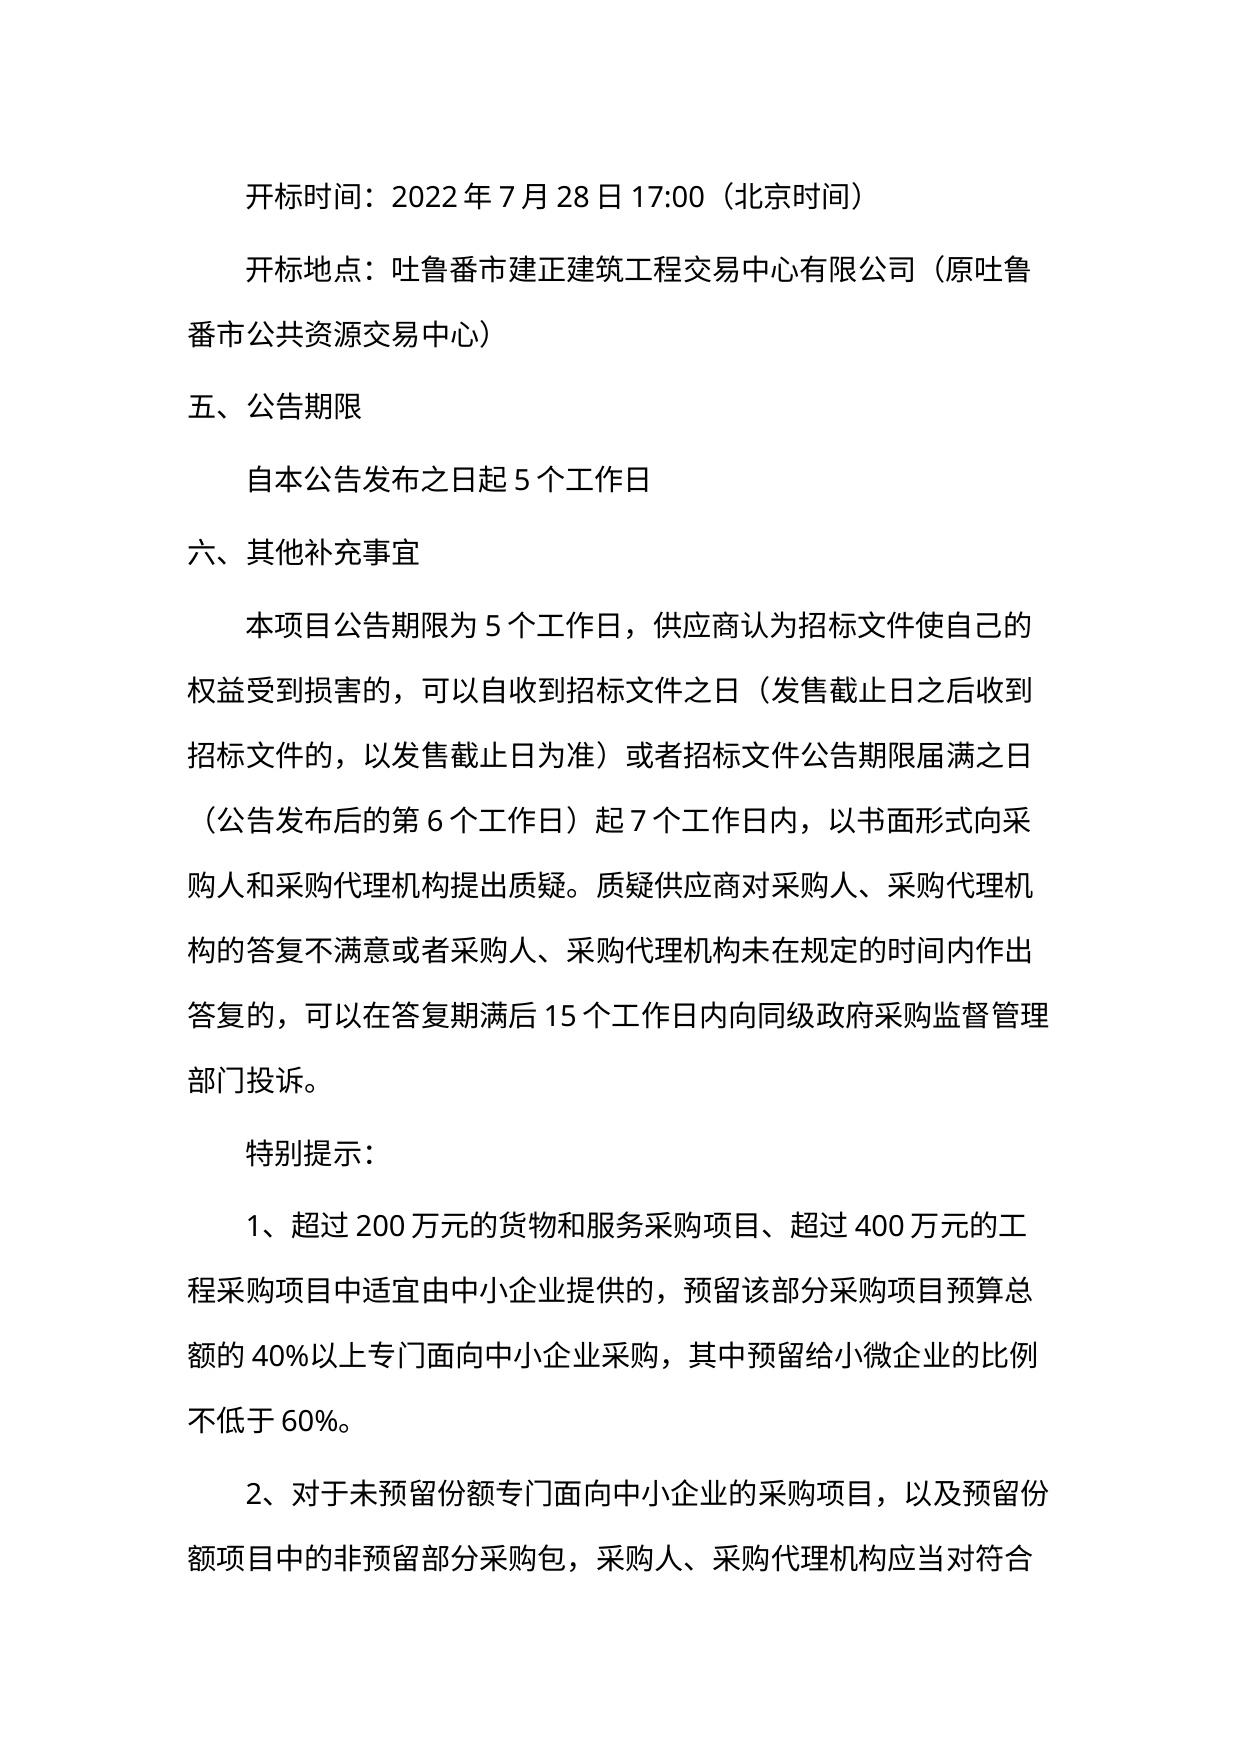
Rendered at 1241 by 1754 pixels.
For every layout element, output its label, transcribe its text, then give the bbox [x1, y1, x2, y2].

text 1、超过200万元的货物和服务采购项目、超过400万元的工程采购项目中适宜由中小企业提供的，预留该部分采购项目预算总额的40%以上专门面向中小企业采购，其中预留给小微企业的比例不低于60%。 [187, 1192, 1053, 1452]
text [187, 1459, 1053, 1589]
text 开标地点：吐鲁番市建正建筑工程交易中心有限公司（原吐鲁番市公共资源交易中心） [187, 235, 1053, 365]
text 自本公告发布之日起5个工作日 [187, 445, 1053, 510]
text 开标时间：2022年7月28日17:00（北京时间） [187, 162, 1053, 227]
text 特别提示： [187, 1119, 1053, 1184]
text 六、其他补充事宜 [187, 518, 1053, 583]
text 本项目公告期限为5个工作日，供应商认为招标文件使自己的权益受到损害的，可以自收到招标文件之日（发售截止日之后收到招标文件的，以发售截止日为准）或者招标文件公告期限届满之日（公告发布后的第6个工作日）起7个工作日内，以书面形式向采购人和采购代理机构提出质疑。质疑供应商对采购人、采购代理机构的答复不满意或者采购人、采购代理机构未在规定的时间内作出答复的，可以在答复期满后15个工作日内向同级政府采购监督管理部门投诉。 [187, 591, 1053, 1111]
text 五、公告期限 [187, 373, 1053, 438]
